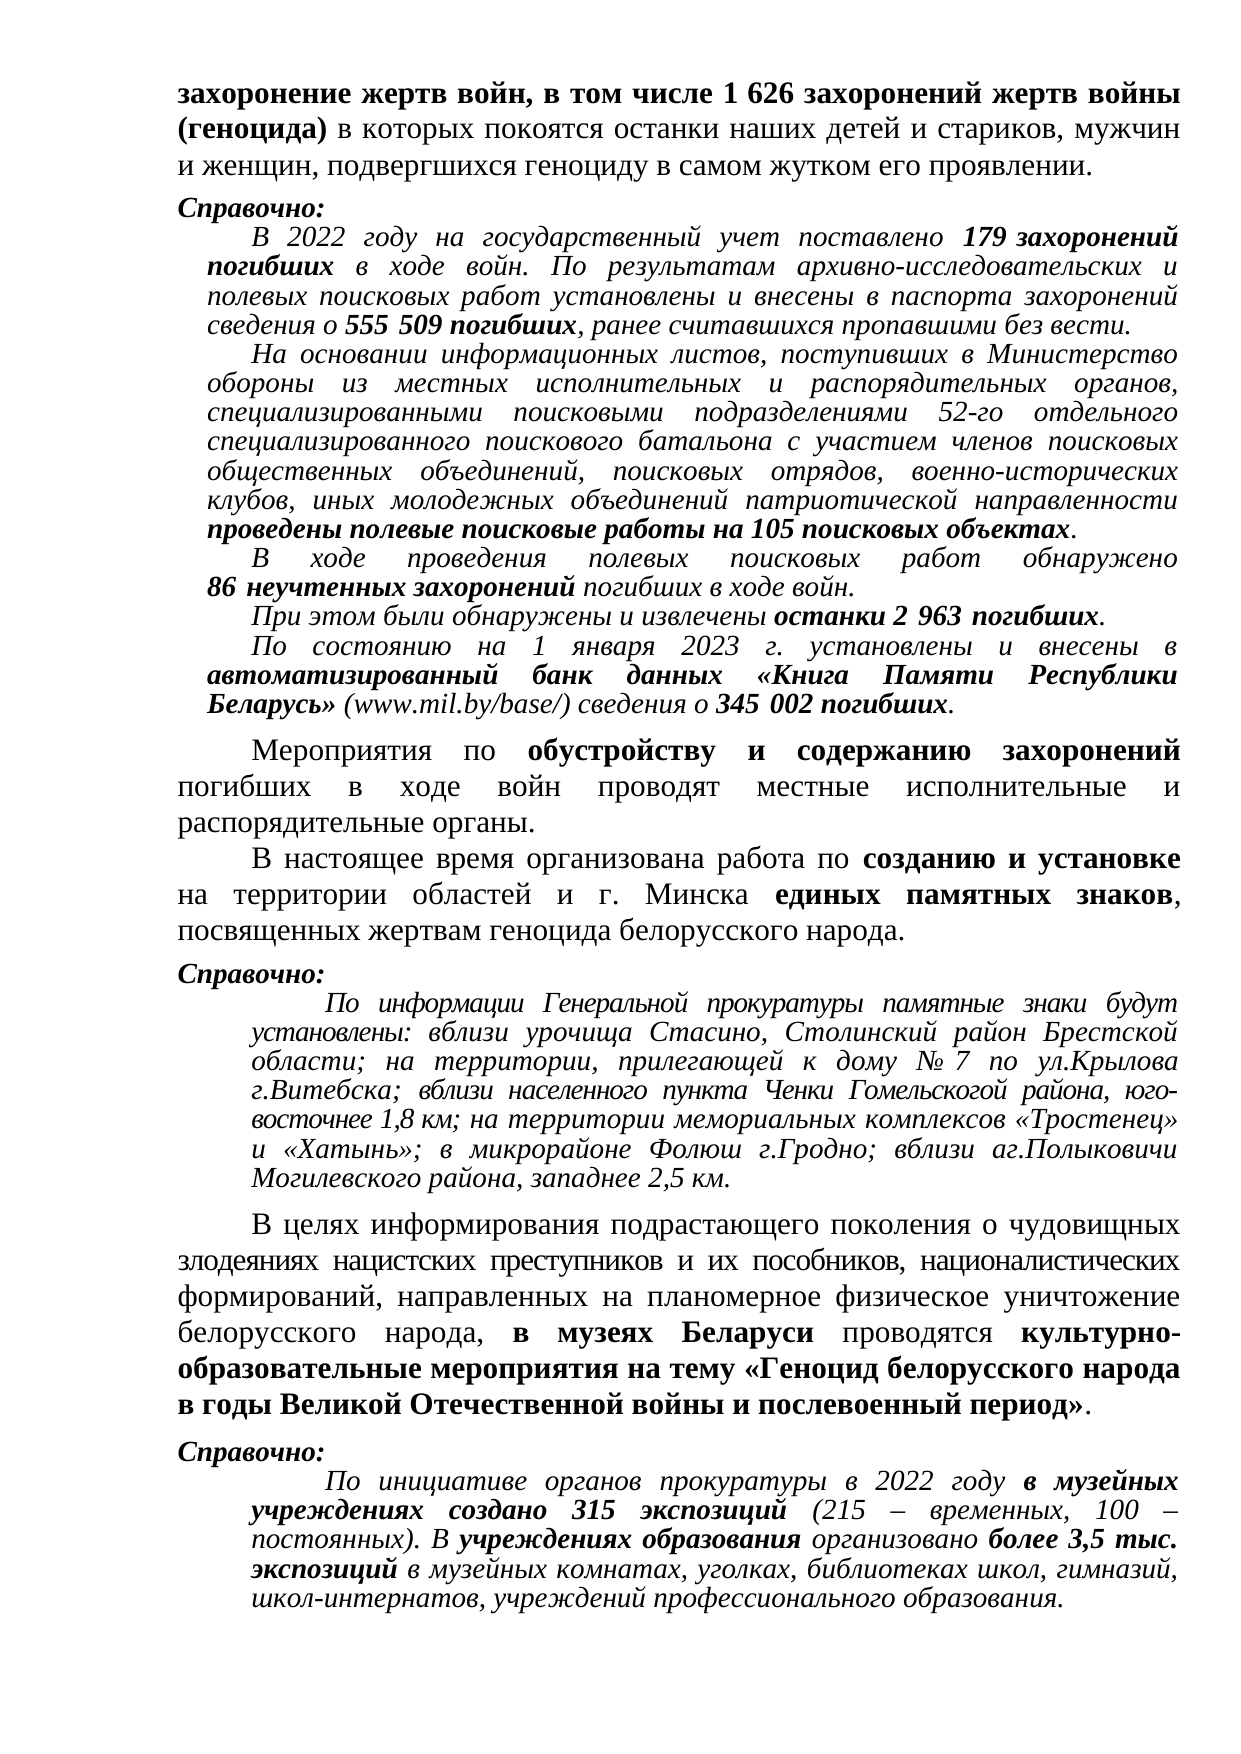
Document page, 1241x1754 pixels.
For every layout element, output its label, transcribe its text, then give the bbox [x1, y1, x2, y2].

text Справочно: [177, 960, 1181, 989]
text По информации Генеральной прокуратуры памятные знаки будут установлены: вблизи урочища Стасино, Столинский район Брестской области; на территории, прилегающей к дому № 7 по ул.Крылова г.Витебска; вблизи населенного пункта Ченки Гомельскогой района, юго-восточнее 1,8 км; на территории мемориальных комплексов «Тростенец» и «Хатынь»; в микрорайоне Фолюш г.Гродно; вблизи аг.Полыковичи Могилевского района, западнее 2,5 км. [251, 989, 1181, 1193]
text В целях информирования подрастающего поколения о чудовищных злодеяниях нацистских преступников и их пособников, националистических формирований, направленных на планомерное физическое уничтожение белорусского народа, в музеях Беларуси проводятся культурно-образовательные мероприятия на тему «Геноцид белорусского народа в годы Великой Отечественной войны и послевоенный период». [177, 1206, 1181, 1421]
text По инициативе органов прокуратуры в 2022 году в музейных учреждениях создано 315 экспозиций (215 – временных, 100 – постоянных). В учреждениях образования организовано более 3,5 тыс. экспозиций в музейных комнатах, уголках, библиотеках школ, гимназий, школ-интернатов, учреждений профессионального образования. [251, 1467, 1181, 1613]
text В настоящее время организована работа по созданию и установке на территории областей и г. Минска единых памятных знаков, посвященных жертвам геноцида белорусского народа. [177, 839, 1181, 947]
text По состоянию на 1 января 2023 г. установлены и внесены в автоматизированный банк данных «Книга Памяти Республики Беларусь» (www.mil.by/base/) сведения о 345 002 погибших. [207, 632, 1181, 719]
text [177, 74, 1181, 182]
text На основании информационных листов, поступивших в Министерство обороны из местных исполнительных и распорядительных органов, специализированными поисковыми подразделениями 52-го отдельного специализированного поискового батальона с участием членов поисковых общественных объединений, поисковых отрядов, военно-исторических клубов, иных молодежных объединений патриотической направленности проведены полевые поисковые работы на 105 поисковых объектах. [207, 340, 1181, 544]
text В 2022 году на государственный учет поставлено 179 захоронений погибших в ходе войн. По результатам архивно-исследовательских и полевых поисковых работ установлены и внесены в паспорта захоронений сведения о 555 509 погибших, ранее считавшихся пропавшими без вести. [207, 223, 1181, 340]
text В ходе проведения полевых поисковых работ обнаружено 86 неучтенных захоронений погибших в ходе войн. [207, 544, 1181, 602]
text Справочно: [177, 1434, 1181, 1467]
text При этом были обнаружены и извлечены останки 2 963 погибших. [207, 602, 1181, 632]
text Мероприятия по обустройству и содержанию захоронений погибших в ходе войн проводят местные исполнительные и распорядительные органы. [177, 732, 1181, 839]
text Справочно: [177, 194, 1181, 223]
